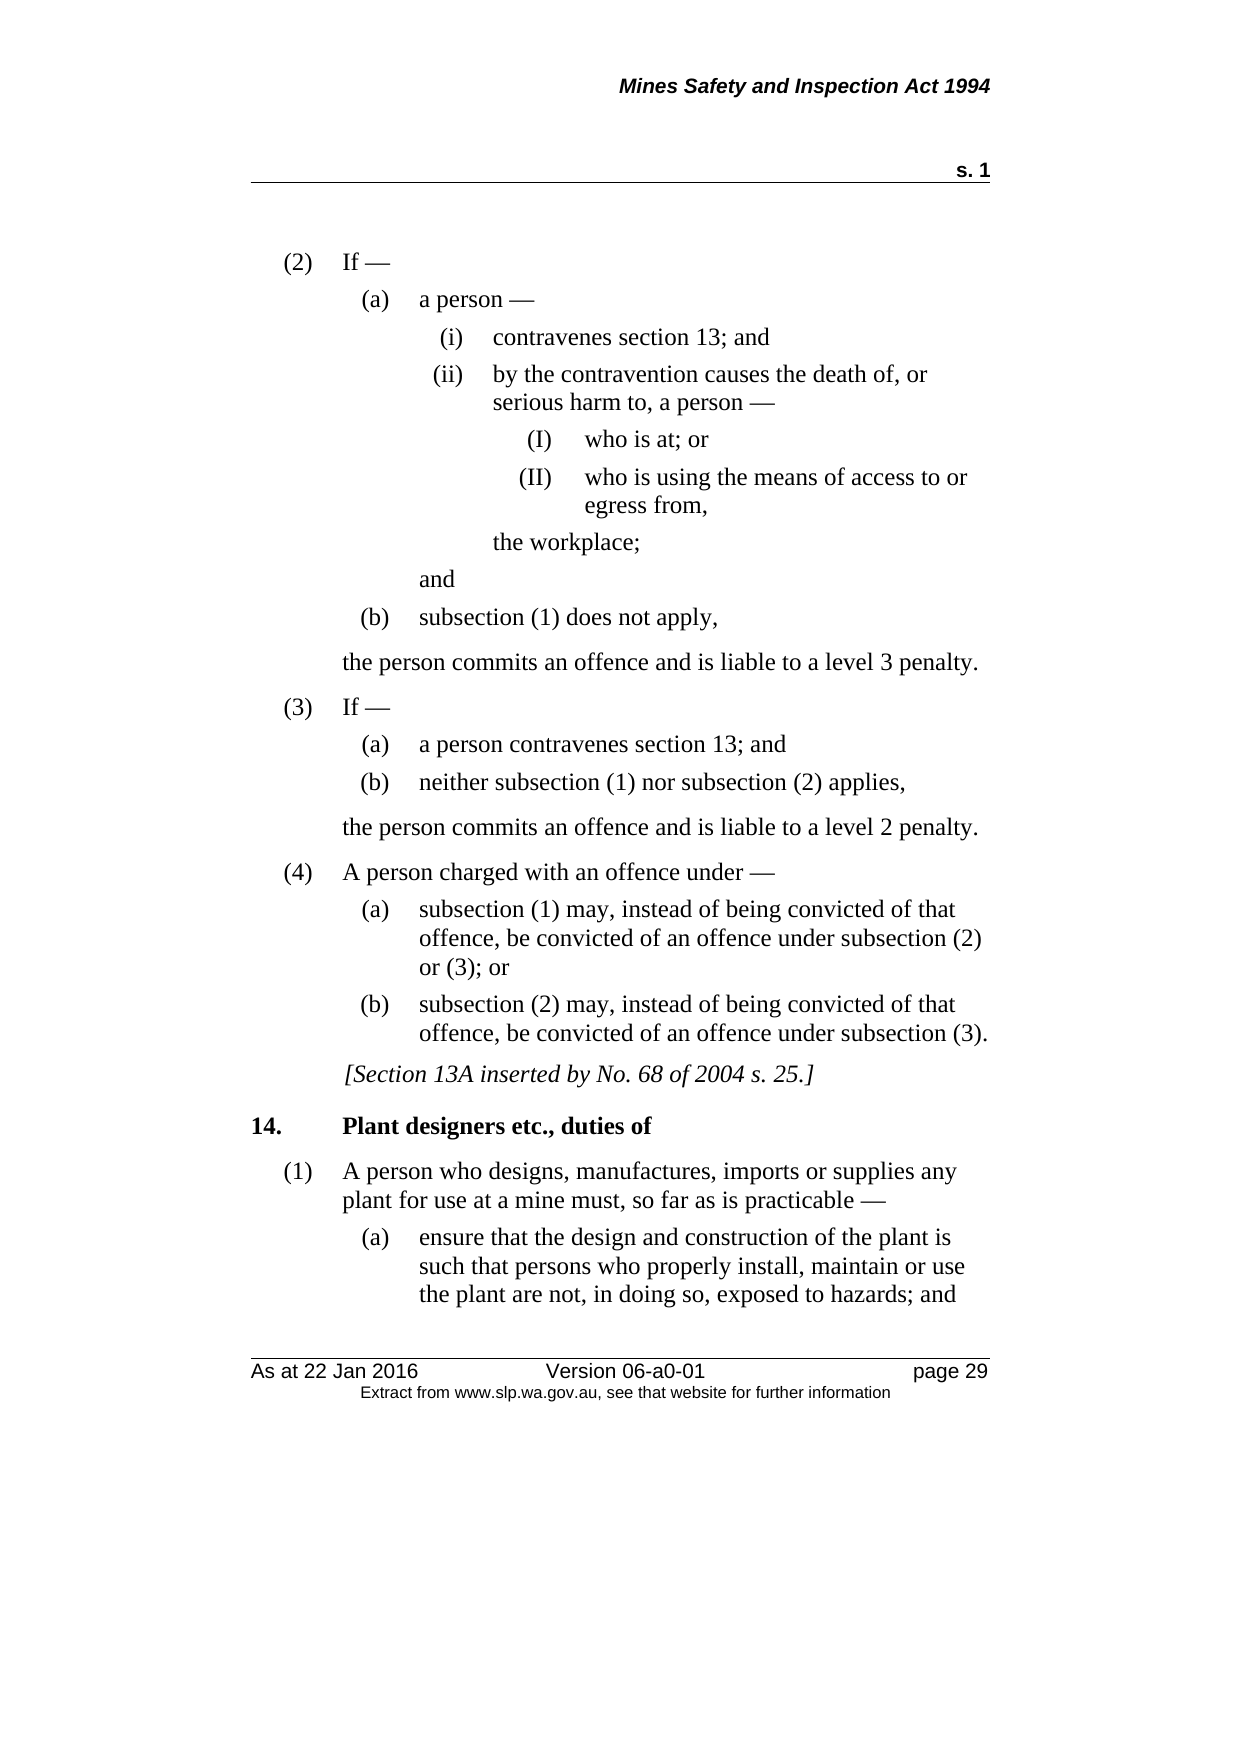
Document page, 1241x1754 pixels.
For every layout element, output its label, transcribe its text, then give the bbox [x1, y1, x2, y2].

text the person commits an offence and is liable to a level 2 penalty. [251, 812, 990, 841]
text [Section 13A inserted by No. 68 of 2004 s. 25.] [251, 1059, 990, 1088]
text (4) A person charged with an offence under — [251, 857, 990, 886]
text and [251, 564, 990, 593]
text (b) subsection (1) does not apply, [251, 602, 990, 630]
text (3) If — [251, 692, 990, 721]
text (i) contravenes section 13; and [251, 322, 990, 350]
text (a) a person — [251, 284, 990, 313]
text (b) subsection (2) may, instead of being convicted of that offence, be convicted of an offence under subsection (3). [251, 989, 990, 1047]
text the person commits an offence and is liable to a level 3 penalty. [251, 647, 990, 676]
subtitle 14. Plant designers etc., duties of [251, 1111, 990, 1139]
text (I) who is at; or [251, 424, 990, 453]
text (1) A person who designs, manufactures, imports or supplies any plant for use at a mine must, so far as is practicable — [251, 1156, 990, 1214]
text (a) subsection (1) may, instead of being convicted of that offence, be convicted of an offence under subsection (2) or (3); or [251, 894, 990, 981]
text (a) ensure that the design and construction of the plant is such that persons who properly install, maintain or use the plant are not, in doing so, exposed to hazards; and [251, 1222, 990, 1308]
text (2) If — [251, 247, 990, 276]
text (II) who is using the means of access to or egress from, [251, 462, 990, 519]
text (ii) by the contravention causes the death of, or serious harm to, a person — [251, 359, 990, 416]
text the workplace; [251, 527, 990, 556]
text (a) a person contravenes section 13; and [251, 729, 990, 758]
text (b) neither subsection (1) nor subsection (2) applies, [251, 767, 990, 795]
